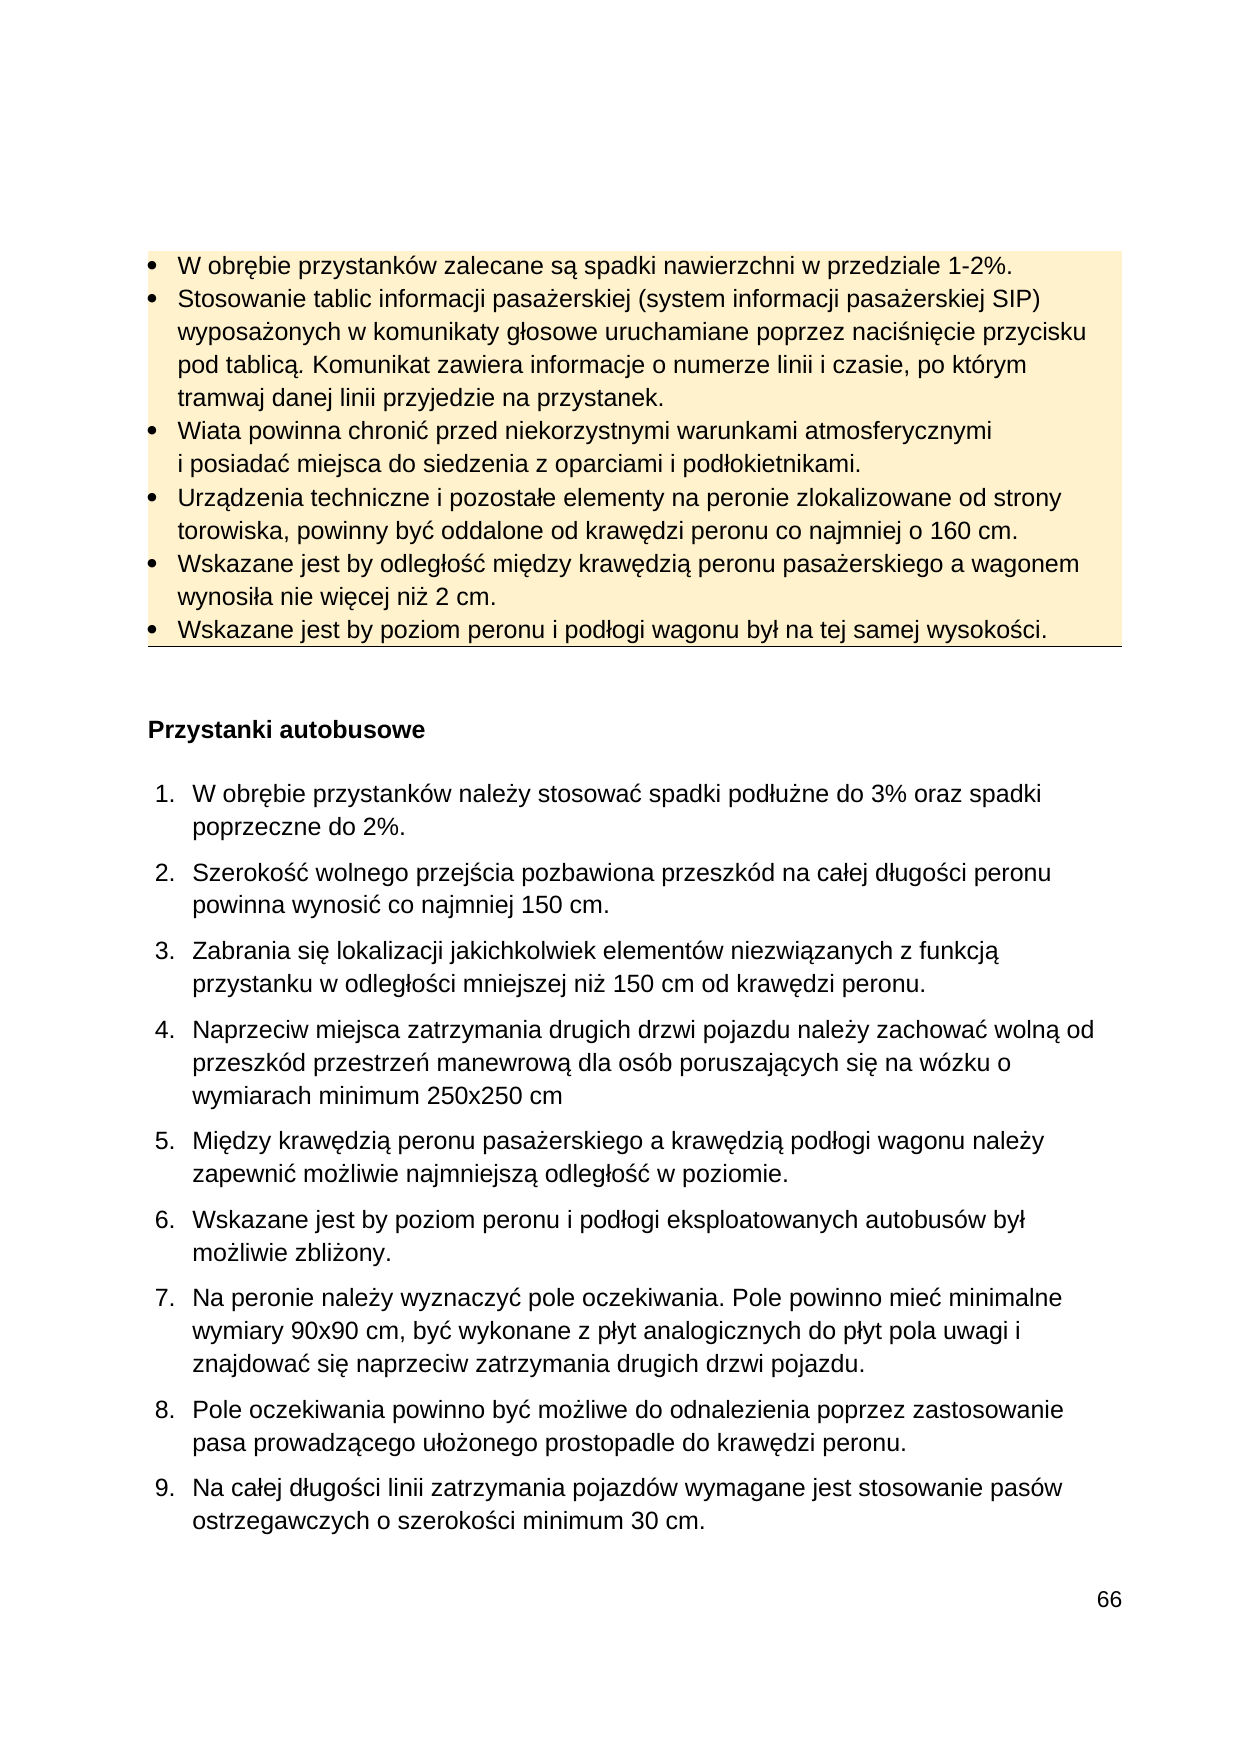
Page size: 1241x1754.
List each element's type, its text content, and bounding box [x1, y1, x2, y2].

list Pole oczekiwania powinno być możliwe do odnalezienia poprzez zastosowanie pasa prowadzącego ułożonego prostopadle do krawędzi peronu. [154, 1395, 1122, 1457]
list Urządzenia techniczne i pozostałe elementy na peronie zlokalizowane od strony torowiska, powinny być oddalone od krawędzi peronu co najmniej o 160 cm. [148, 482, 1122, 544]
list W obrębie przystanków należy stosować spadki podłużne do 3% oraz spadki poprzeczne do 2%. [154, 779, 1122, 841]
list Na peronie należy wyznaczyć pole oczekiwania. Pole powinno mieć minimalne wymiary 90x90 cm, być wykonane z płyt analogicznych do płyt pola uwagi i znajdować się naprzeciw zatrzymania drugich drzwi pojazdu. [154, 1283, 1122, 1378]
list Na całej długości linii zatrzymania pojazdów wymagane jest stosowanie pasów ostrzegawczych o szerokości minimum 30 cm. [154, 1473, 1122, 1535]
list Wskazane jest by poziom peronu i podłogi eksploatowanych autobusów był możliwie zbliżony. [154, 1205, 1122, 1266]
list Wskazane jest by odległość między krawędzią peronu pasażerskiego a wagonem wynosiła nie więcej niż 2 cm. [148, 549, 1122, 611]
list Naprzeciw miejsca zatrzymania drugich drzwi pojazdu należy zachować wolną od przeszkód przestrzeń manewrową dla osób poruszających się na wózku o wymiarach minimum 250x250 cm [154, 1014, 1122, 1109]
text Przystanki autobusowe [148, 715, 1122, 744]
list Zabrania się lokalizacji jakichkolwiek elementów niezwiązanych z funkcją przystanku w odległości mniejszej niż 150 cm od krawędzi peronu. [154, 936, 1122, 998]
list Między krawędzią peronu pasażerskiego a krawędzią podłogi wagonu należy zapewnić możliwie najmniejszą odległość w poziomie. [154, 1126, 1122, 1188]
list W obrębie przystanków zalecane są spadki nawierzchni w przedziale 1-2%. [148, 251, 1122, 280]
list Szerokość wolnego przejścia pozbawiona przeszkód na całej długości peronu powinna wynosić co najmniej 150 cm. [154, 857, 1122, 919]
list Wskazane jest by poziom peronu i podłogi wagonu był na tej samej wysokości. [148, 615, 1122, 646]
list Stosowanie tablic informacji pasażerskiej (system informacji pasażerskiej SIP) wyposażonych w komunikaty głosowe uruchamiane poprzez naciśnięcie przycisku pod tablicą. Komunikat zawiera informacje o numerze linii i czasie, po którym tramwaj danej linii przyjedzie na przystanek. [148, 284, 1122, 412]
list Wiata powinna chronić przed niekorzystnymi warunkami atmosferycznymi i posiadać miejsca do siedzenia z oparciami i podłokietnikami. [148, 416, 1122, 478]
